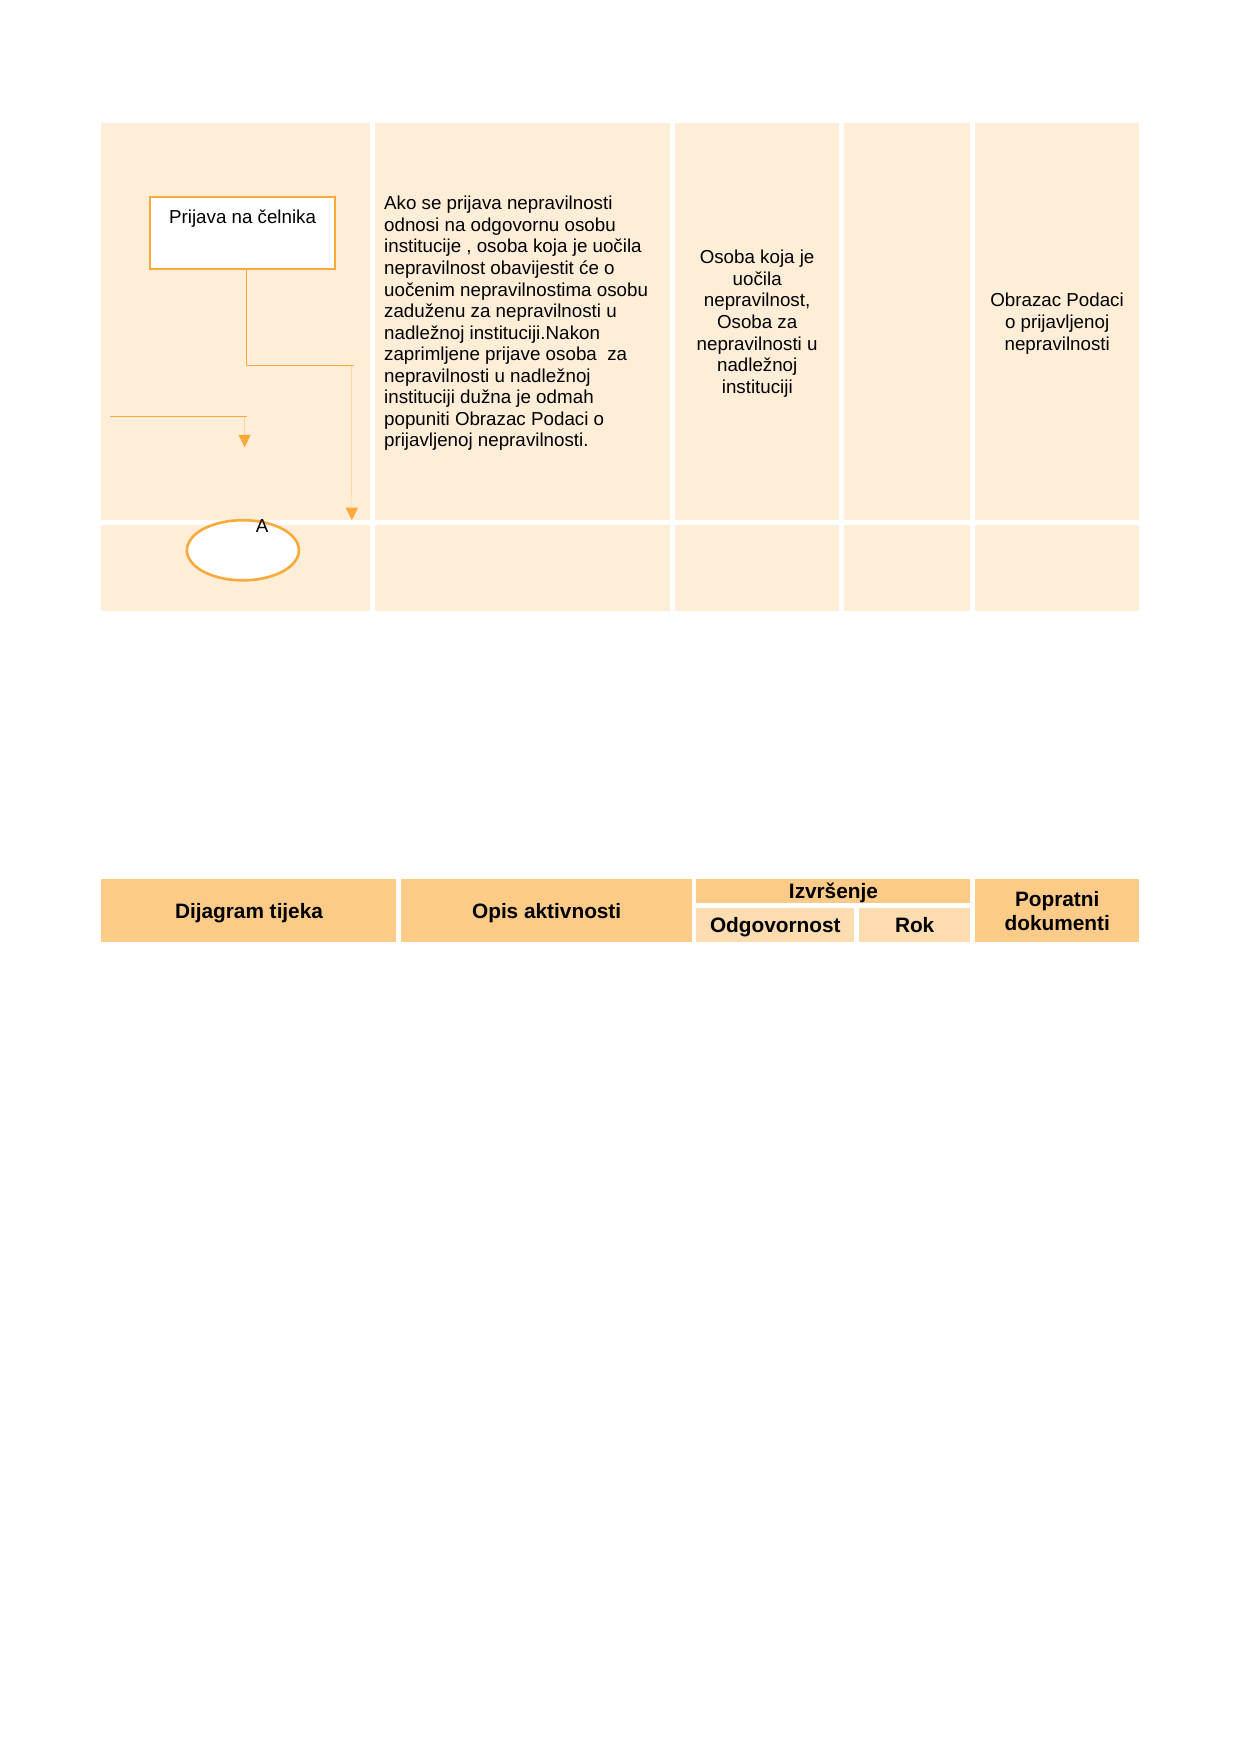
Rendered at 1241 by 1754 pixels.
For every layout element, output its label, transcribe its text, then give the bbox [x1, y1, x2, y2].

table_header Popratni dokumenti [975, 879, 1139, 942]
table_cell [675, 525, 839, 611]
table_cell [101, 123, 370, 520]
table_header Opis aktivnosti [401, 879, 692, 942]
table_cell Ako se prijava nepravilnosti odnosi na odgovornu osobu institucije , osoba koja je uočila nepravilnost obavijestit će o uočenim nepravilnostima osobu zaduženu za nepravilnosti u nadležnoj instituciji.Nakon zaprimljene prijave osoba za nepravilnosti u nadležnoj instituciji dužna je odmah popuniti Obrazac Podaci o prijavljenoj nepravilnosti. [375, 123, 670, 520]
table_cell Osoba koja je uočila nepravilnost, Osoba za nepravilnosti u nadležnoj instituciji [675, 123, 839, 520]
table_header Dijagram tijeka [101, 879, 396, 942]
table_cell Rok [859, 908, 970, 942]
table_header Izvršenje [696, 879, 970, 903]
table_cell [844, 525, 970, 611]
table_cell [975, 123, 1139, 520]
table_cell Odgovornost [696, 908, 854, 942]
table_cell [101, 525, 370, 611]
table_cell [375, 525, 670, 611]
table_cell [975, 525, 1139, 611]
table_cell [844, 123, 970, 520]
